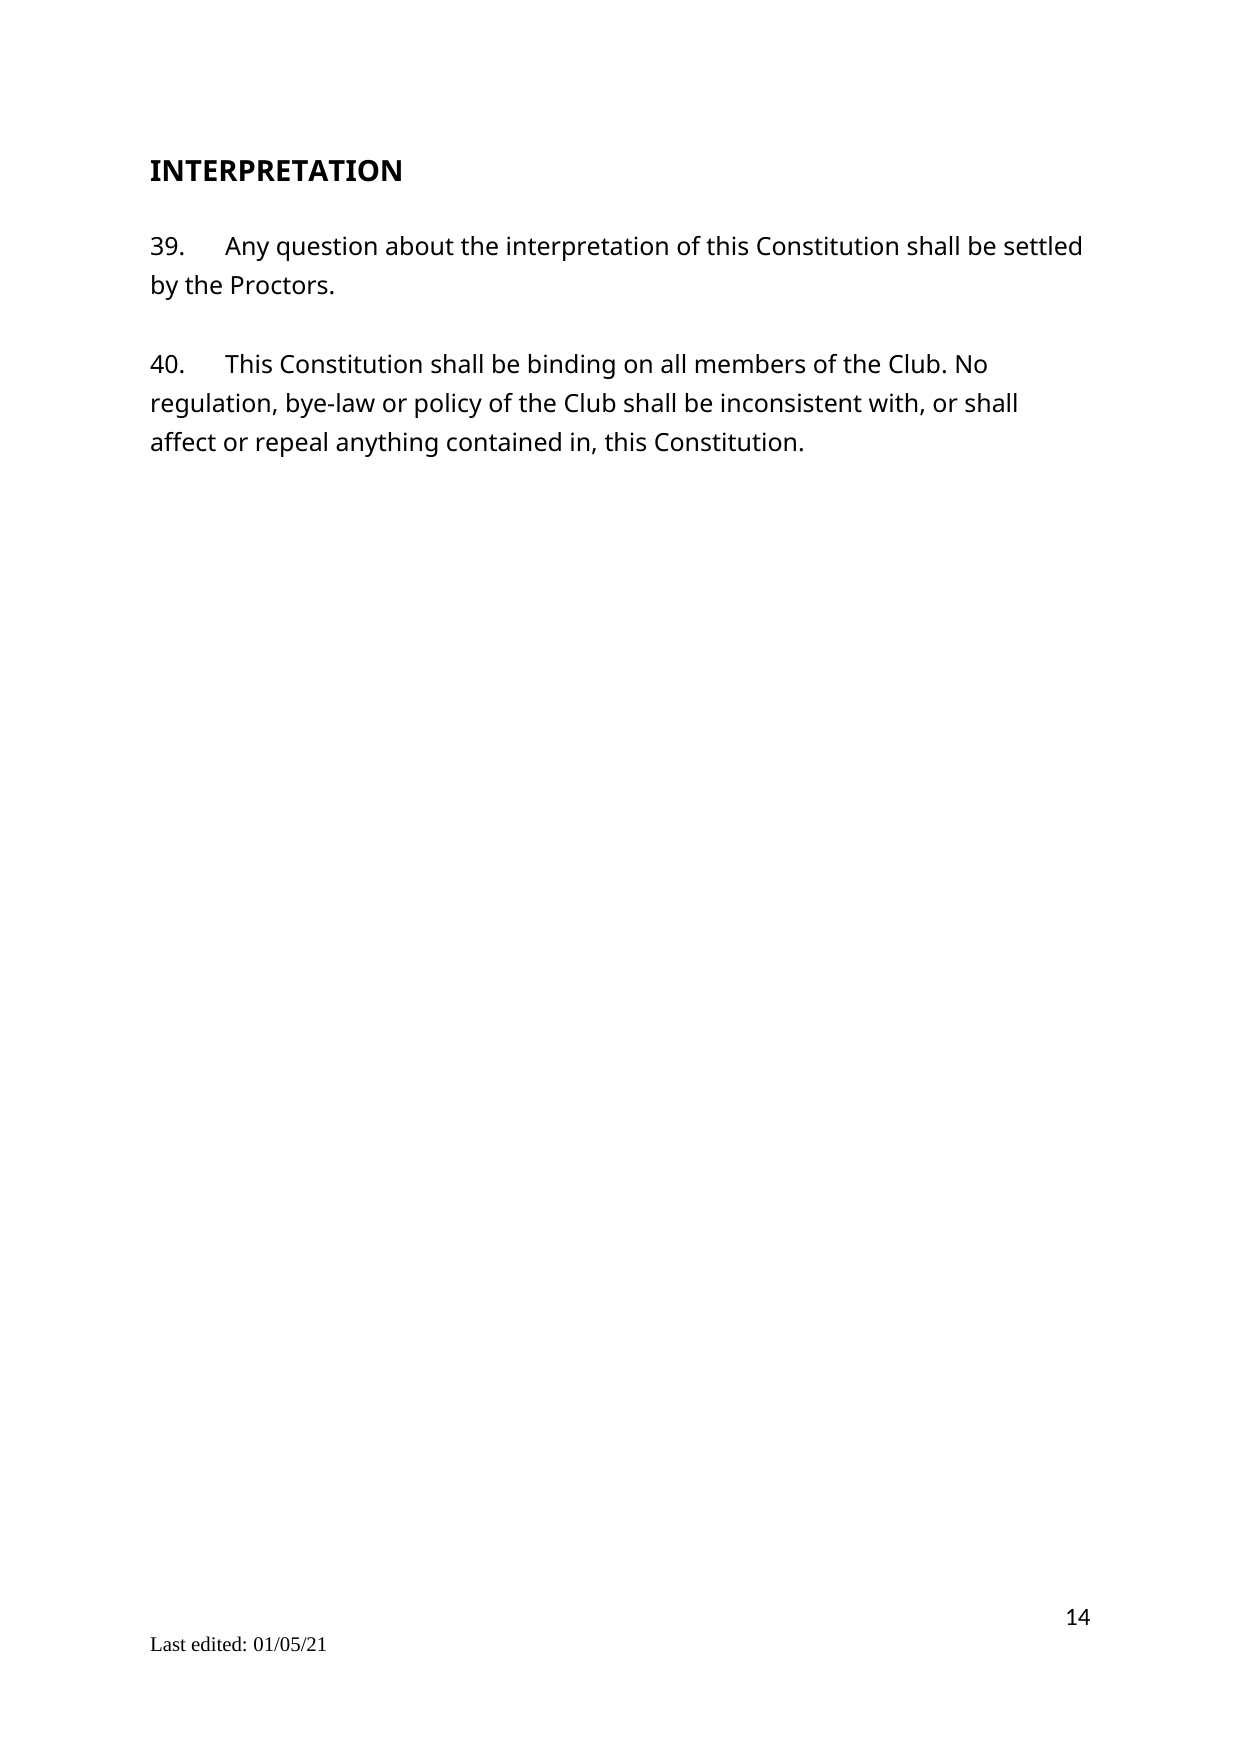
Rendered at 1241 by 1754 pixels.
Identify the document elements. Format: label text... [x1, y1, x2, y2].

subtitle INTERPRETATION [150, 150, 1090, 190]
text 39. Any question about the interpretation of this Constitution shall be settled by the Proctors. [150, 229, 1090, 302]
text 40. This Constitution shall be binding on all members of the Club. No regulation, bye-law or policy of the Club shall be inconsistent with, or shall affect or repeal anything contained in, this Constitution. [150, 346, 1090, 459]
